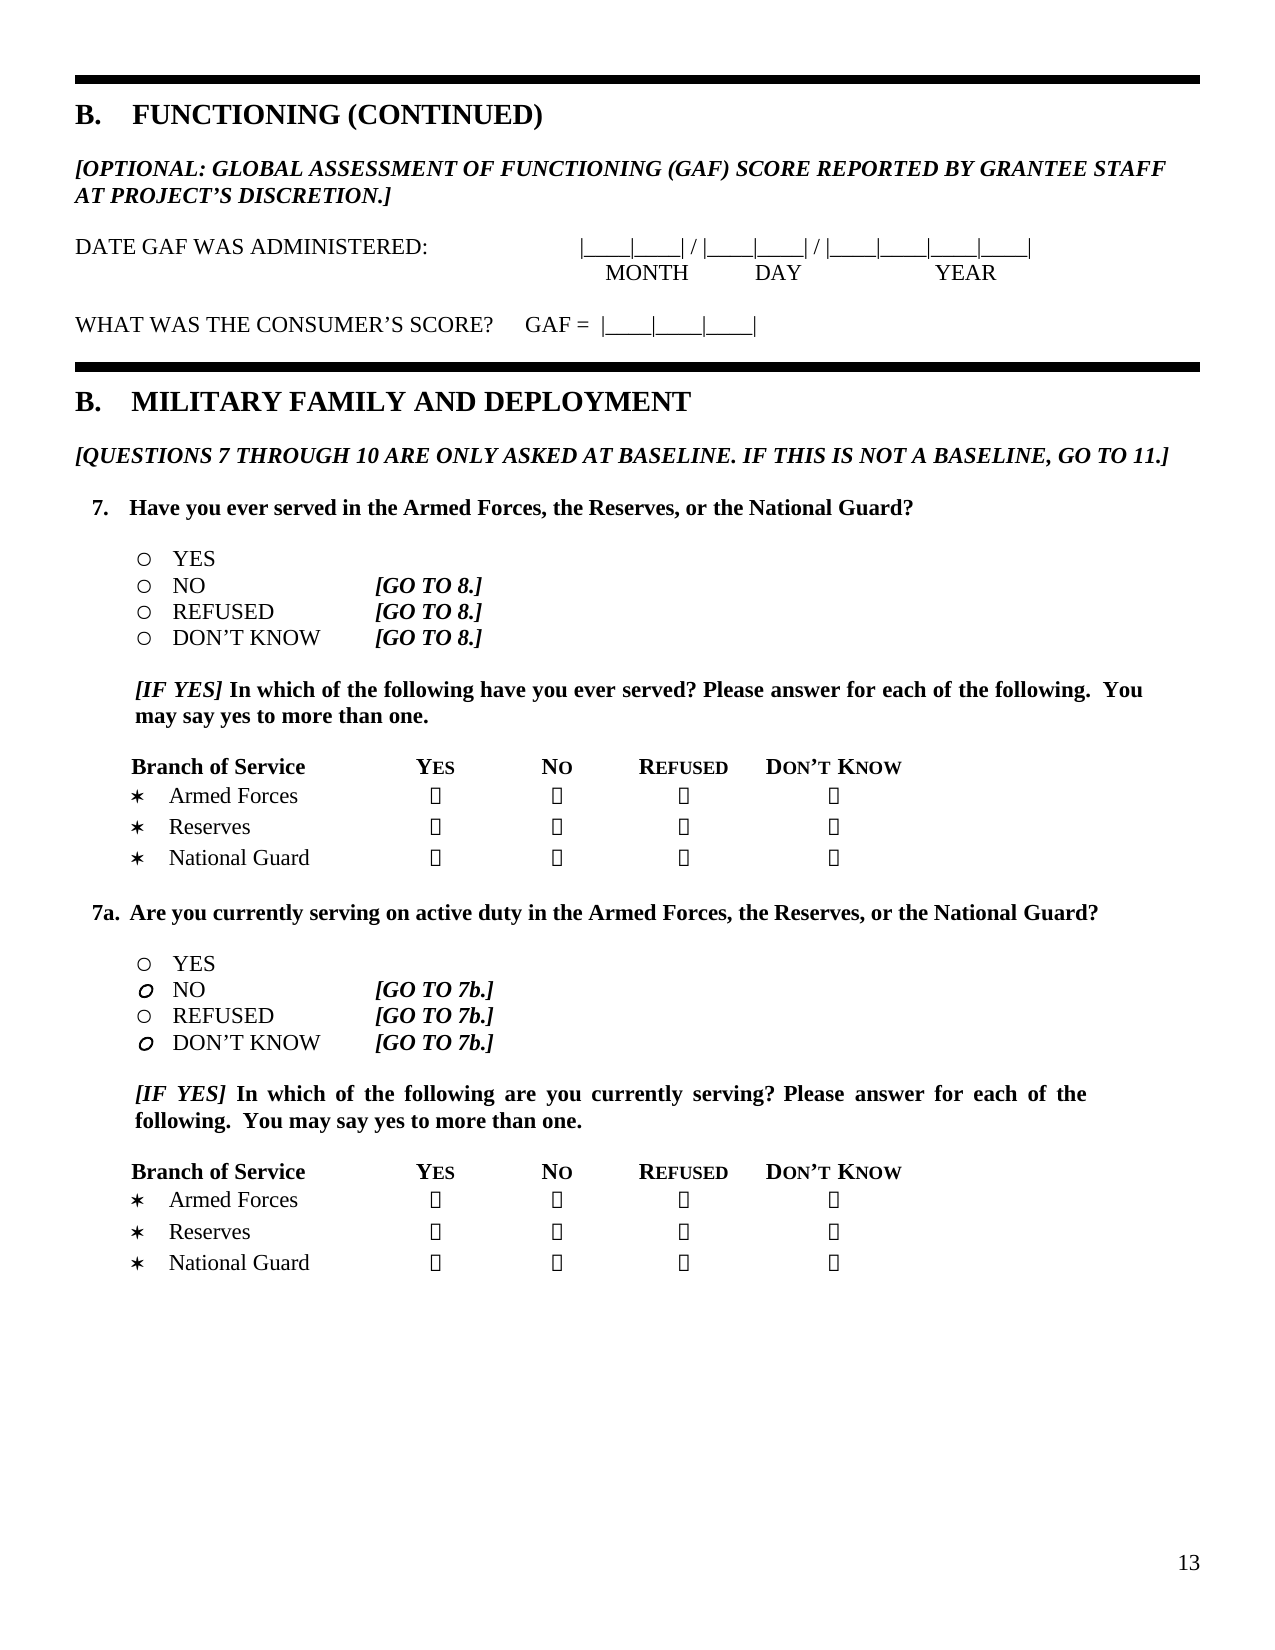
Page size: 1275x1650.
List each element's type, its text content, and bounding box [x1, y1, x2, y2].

list 7a. Are you currently serving on active duty in the Armed Forces, the Reserves, or the National Guard? [92, 898, 1200, 925]
table_cell  [749, 1216, 918, 1247]
table_cell  [374, 811, 496, 842]
text MONTH DAY YEAR [75, 259, 1200, 286]
table_cell  [374, 1216, 496, 1247]
text DATE GAF WAS ADMINISTERED: |____|____| / |____|____| / |____|____|____|____| [75, 233, 1200, 259]
table_cell  [496, 1247, 618, 1278]
table_cell  [618, 1247, 749, 1278]
table_header DON’T KNOW [749, 1158, 918, 1184]
table_cell  [749, 1247, 918, 1278]
table_cell National Guard [131, 842, 374, 873]
text [IF YES] In which of the following have you ever served? Please answer for each of the following. You may say yes to more than one. [135, 676, 1185, 728]
table_cell  [496, 811, 618, 842]
table_cell  [374, 1184, 496, 1216]
list NO [GO TO 8.] [135, 572, 1185, 598]
table_header Branch of Service [131, 754, 374, 780]
list YES [135, 950, 1185, 976]
table_cell  [374, 1247, 496, 1278]
table_header NO [496, 754, 618, 780]
table_cell  [618, 842, 749, 873]
table_cell  [496, 842, 618, 873]
table_cell  [749, 811, 918, 842]
table_cell  [749, 1184, 918, 1216]
table_cell  [618, 1184, 749, 1216]
table_cell  [374, 780, 496, 811]
text [IF YES] In which of the following are you currently serving? Please answer for each of the following. You may say yes to more than one. [135, 1080, 1185, 1133]
table_cell Reserves [131, 1216, 374, 1247]
table_header DON’T KNOW [749, 754, 918, 780]
table_header YES [374, 754, 496, 780]
text WHAT WAS THE CONSUMER’S SCORE? GAF = |____|____|____| [75, 311, 1200, 337]
table_cell  [618, 1216, 749, 1247]
table_cell  [618, 811, 749, 842]
table_header REFUSED [618, 1158, 749, 1184]
list REFUSED [GO TO 8.] [135, 598, 1185, 624]
table_cell  [618, 780, 749, 811]
table_cell  [749, 842, 918, 873]
table_cell  [374, 842, 496, 873]
table_cell  [496, 780, 618, 811]
table_cell  [496, 1184, 618, 1216]
table_cell Armed Forces [131, 1184, 374, 1216]
text [OPTIONAL: GLOBAL ASSESSMENT OF FUNCTIONING (GAF) SCORE REPORTED BY GRANTEE STAFF AT PROJECT’S DISCRETION.] [75, 155, 1200, 208]
list NO [GO TO 7b.] [135, 976, 1185, 1003]
table_cell Armed Forces [131, 780, 374, 811]
list DON’T KNOW [GO TO 8.] [135, 624, 1185, 651]
text Have you ever served in the Armed Forces, the Reserves, or the National Guard? [92, 494, 1200, 520]
table_cell  [749, 780, 918, 811]
subtitle B. MILITARY FAMILY AND DEPLOYMENT [75, 372, 1200, 418]
list REFUSED [GO TO 7b.] [135, 1003, 1185, 1029]
text [QUESTIONS 7 THROUGH 10 ARE ONLY ASKED AT BASELINE. IF THIS IS NOT A BASELINE, GO TO 11.] [75, 443, 1200, 469]
list YES [135, 545, 1185, 572]
table_cell  [496, 1216, 618, 1247]
table_header NO [496, 1158, 618, 1184]
table_cell National Guard [131, 1247, 374, 1278]
subtitle B. FUNCTIONING (CONTINUED) [75, 84, 1200, 130]
table_cell Reserves [131, 811, 374, 842]
table_header REFUSED [618, 754, 749, 780]
list DON’T KNOW [GO TO 7b.] [135, 1029, 1185, 1055]
table_header YES [374, 1158, 496, 1184]
table_header Branch of Service [131, 1158, 374, 1184]
